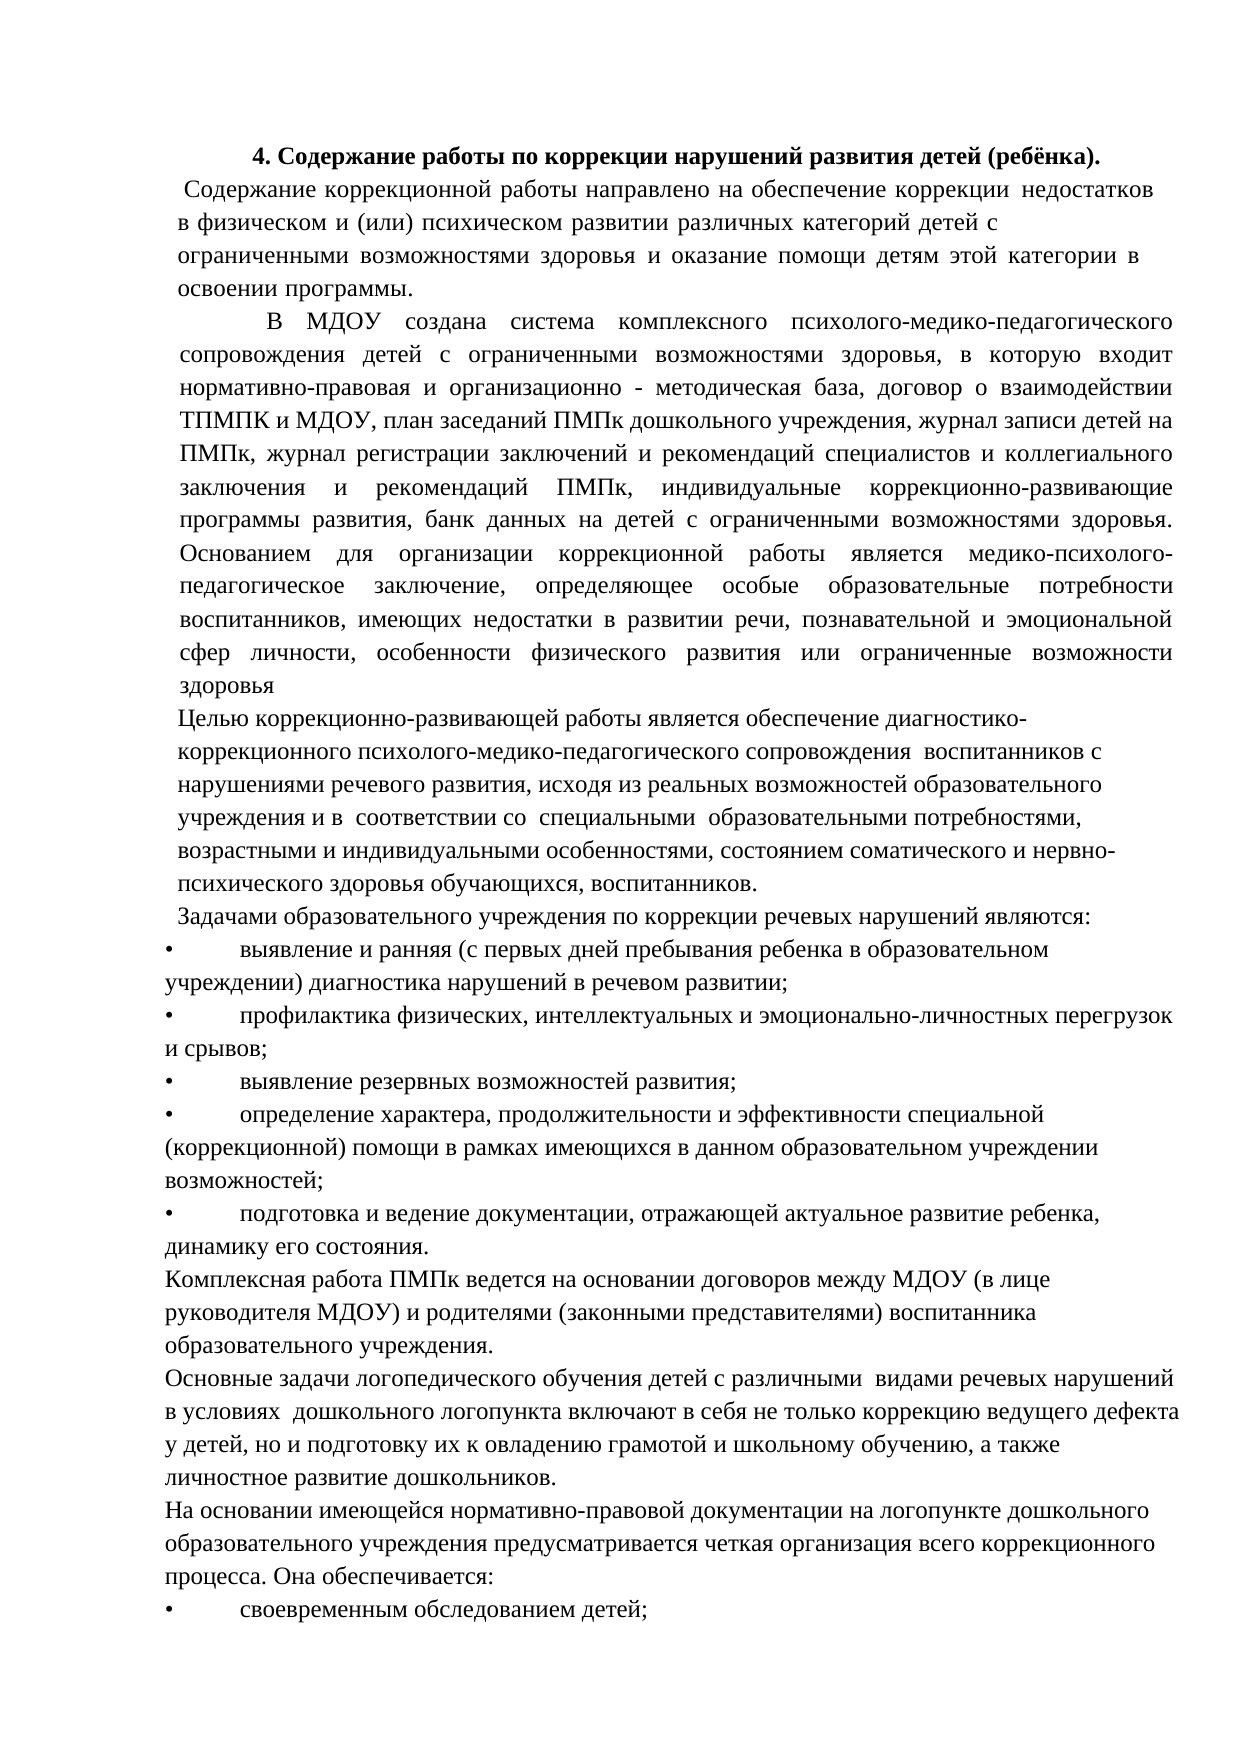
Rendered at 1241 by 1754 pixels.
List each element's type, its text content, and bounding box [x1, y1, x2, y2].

list • определение характера, продолжительности и эффективности специальной (коррекционной) помощи в рамках имеющихся в данном образовательном учреждении возможностей; [164, 1099, 1188, 1194]
list • выявление и ранняя (с первых дней пребывания ребенка в образовательном учреждении) диагностика нарушений в речевом развитии; [164, 934, 1188, 996]
list Основные задачи логопедического обучения детей с различными видами речевых нарушений в условиях дошкольного логопункта включают в себя не только коррекцию ведущего дефекта у детей, но и подготовку их к овладению грамотой и школьному обучению, а также личностное развитие дошкольников. [164, 1363, 1188, 1491]
text Задачами образовательного учреждения по коррекции речевых нарушений являются: [164, 901, 1174, 929]
text В МДОУ создана система комплексного психолого-медико-педагогического сопровождения детей с ограниченными возможностями здоровья, в которую входит нормативно-правовая и организационно - методическая база, договор о взаимодействии ТПМПК и МДОУ, план заседаний ПМПк дошкольного учреждения, журнал записи детей на ПМПк, журнал регистрации заключений и рекомендаций специалистов и коллегиального заключения и рекомендаций ПМПк, индивидуальные коррекционно-развивающие программы развития, банк данных на детей с ограниченными возможностями здоровья. Основанием для организации коррекционной работы является медико-психолого-педагогическое заключение, определяющее особые образовательные потребности воспитанников, имеющих недостатки в развитии речи, познавательной и эмоциональной сфер личности, особенности физического развития или ограниченные возможности здоровья [179, 306, 1174, 698]
list На основании имеющейся нормативно-правовой документации на логопункте дошкольного образовательного учреждения предусматривается четкая организация всего коррекционного процесса. Она обеспечивается: [164, 1495, 1188, 1590]
list • выявление резервных возможностей развития; [164, 1066, 1188, 1095]
text Целью коррекционно-развивающей работы является обеспечение диагностико- коррекционного психолого-медико-педагогического сопровождения воспитанников с нарушениями речевого развития, исходя из реальных возможностей образовательного учреждения и в соответствии со специальными образовательными потребностями, возрастными и индивидуальными особенностями, состоянием соматического и нервно-психического здоровья обучающихся, воспитанников. [177, 703, 1174, 897]
list Комплексная работа ПМПк ведется на основании договоров между МДОУ (в лице руководителя МДОУ) и родителями (законными представителями) воспитанника образовательного учреждения. [164, 1264, 1188, 1359]
list • профилактика физических, интеллектуальных и эмоционально-личностных перегрузок и срывов; [164, 1000, 1188, 1062]
text 4. Содержание работы по коррекции нарушений развития детей (ребёнка). [164, 141, 1188, 170]
text Содержание коррекционной работы направлено на обеспечение коррекции недостатков в физическом и (или) психическом развитии различных категорий детей с ограниченными возможностями здоровья и оказание помощи детям этой категории в освоении программы. [177, 174, 1174, 302]
list • подготовка и ведение документации, отражающей актуальное развитие ребенка, динамику его состояния. [164, 1198, 1188, 1260]
list • своевременным обследованием детей; [164, 1594, 1188, 1623]
